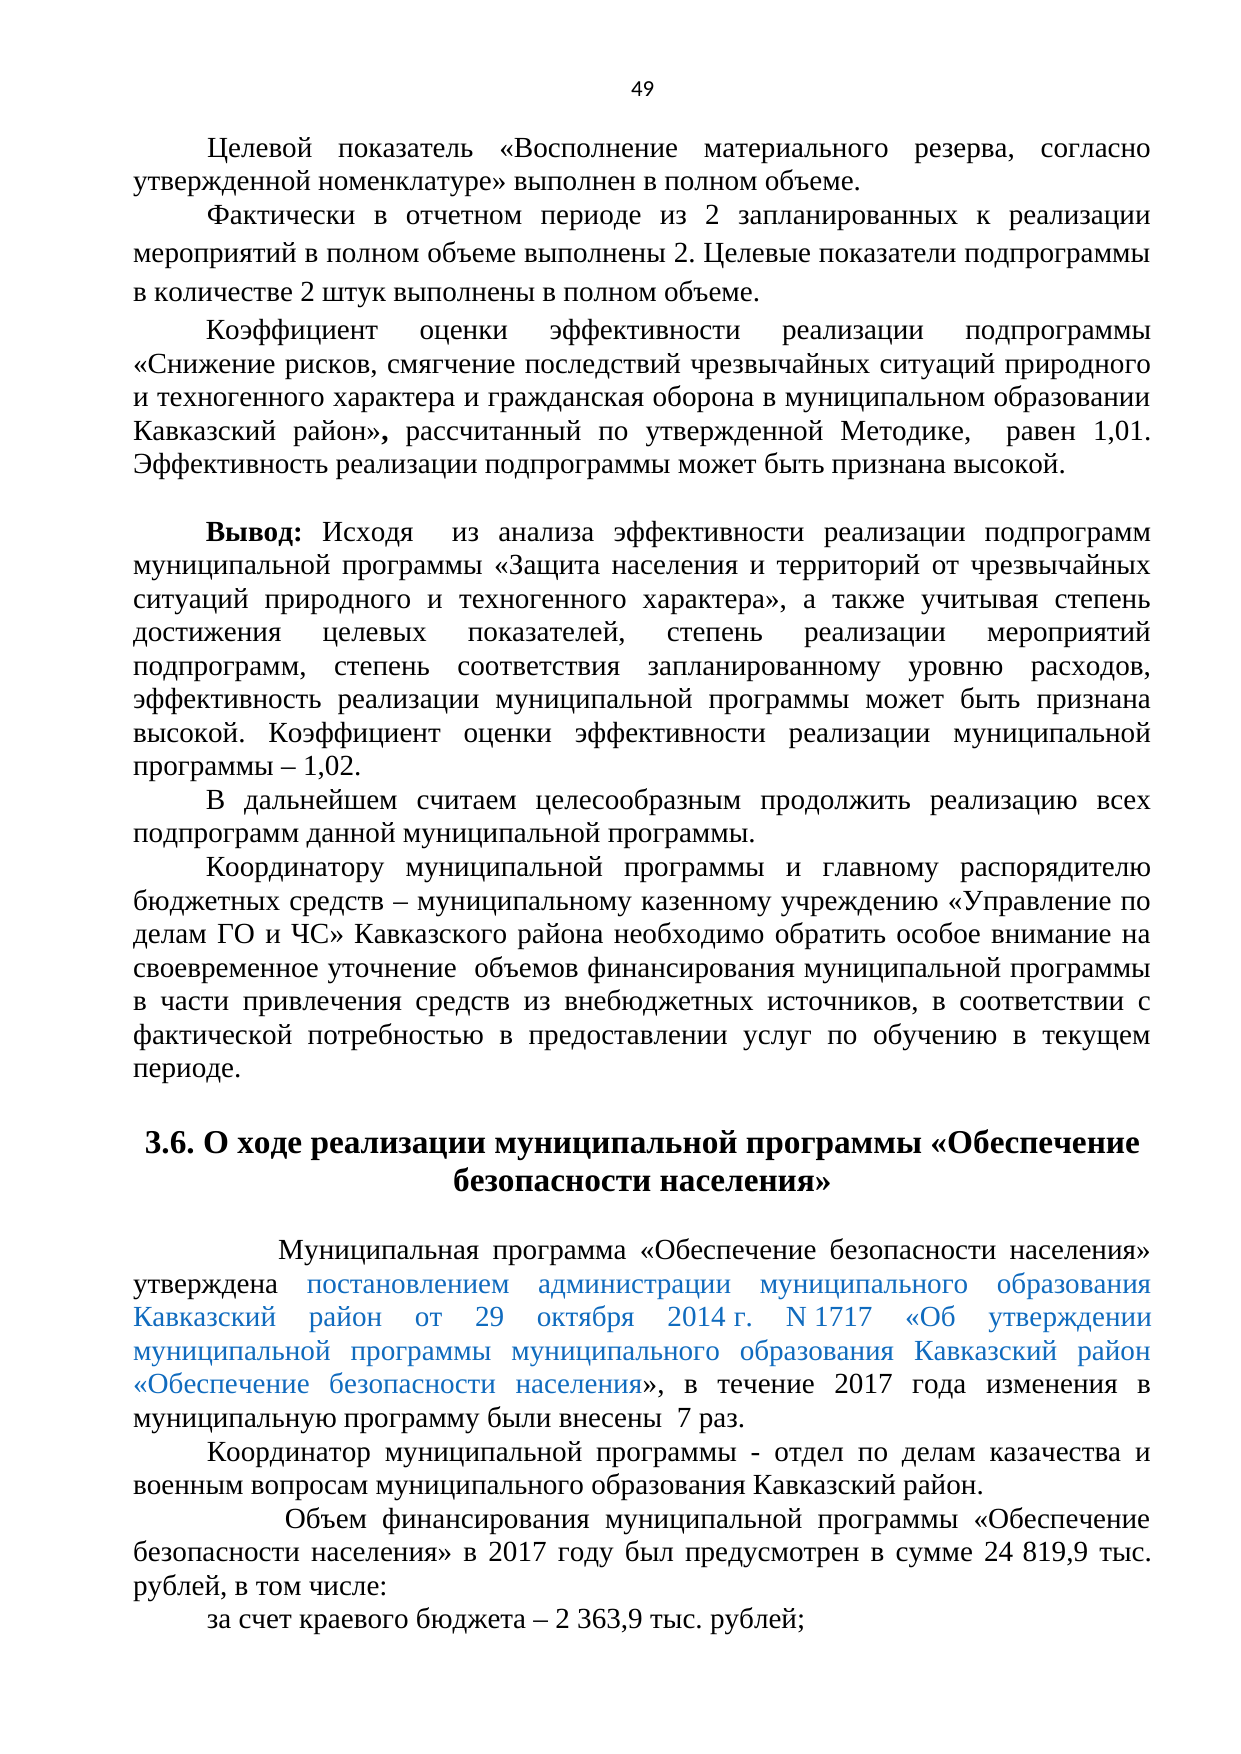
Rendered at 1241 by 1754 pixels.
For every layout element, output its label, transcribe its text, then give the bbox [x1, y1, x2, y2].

text Целевой показатель «Восполнение материального резерва, согласно утвержденной номенклатуре» выполнен в полном объеме. [133, 130, 1152, 197]
subtitle Фактически в отчетном периоде из 2 запланированных к реализации мероприятий в полном объеме выполнены 2. Целевые показатели подпрограммы в количестве 2 штук выполнены в полном объеме. [133, 197, 1152, 307]
text за счет краевого бюджета – 2 363,9 тыс. рублей; [133, 1601, 1152, 1635]
text Коэффициент оценки эффективности реализации подпрограммы «Снижение рисков, смягчение последствий чрезвычайных ситуаций природного и техногенного характера и гражданская оборона в муниципальном образовании Кавказский район», рассчитанный по утвержденной Методике, равен 1,01. Эффективность реализации подпрограммы может быть признана высокой. [133, 312, 1152, 480]
text 3.6. О ходе реализации муниципальной программы «Обеспечение безопасности населения» [133, 1122, 1152, 1199]
text Вывод: Исходя из анализа эффективности реализации подпрограмм муниципальной программы «Защита населения и территорий от чрезвычайных ситуаций природного и техногенного характера», а также учитывая степень достижения целевых показателей, степень реализации мероприятий подпрограмм, степень соответствия запланированному уровню расходов, эффективность реализации муниципальной программы может быть признана высокой. Коэффициент оценки эффективности реализации муниципальной программы – 1,02. [133, 514, 1152, 782]
text Координатору муниципальной программы и главному распорядителю бюджетных средств – муниципальному казенному учреждению «Управление по делам ГО и ЧС» Кавказского района необходимо обратить особое внимание на своевременное уточнение объемов финансирования муниципальной программы в части привлечения средств из внебюджетных источников, в соответствии с фактической потребностью в предоставлении услуг по обучению в текущем периоде. [133, 849, 1152, 1084]
text Муниципальная программа «Обеспечение безопасности населения» утверждена постановлением администрации муниципального образования Кавказский район от 29 октября 2014 г. N 1717 «Об утверждении муниципальной программы муниципального образования Кавказский район «Обеспечение безопасности населения», в течение 2017 года изменения в муниципальную программу были внесены 7 раз. [133, 1232, 1152, 1434]
text Координатор муниципальной программы - отдел по делам казачества и военным вопросам муниципального образования Кавказский район. [133, 1434, 1152, 1501]
text Объем финансирования муниципальной программы «Обеспечение безопасности населения» в 2017 году был предусмотрен в сумме 24 819,9 тыс. рублей, в том числе: [133, 1501, 1152, 1601]
text В дальнейшем считаем целесообразным продолжить реализацию всех подпрограмм данной муниципальной программы. [133, 782, 1152, 849]
